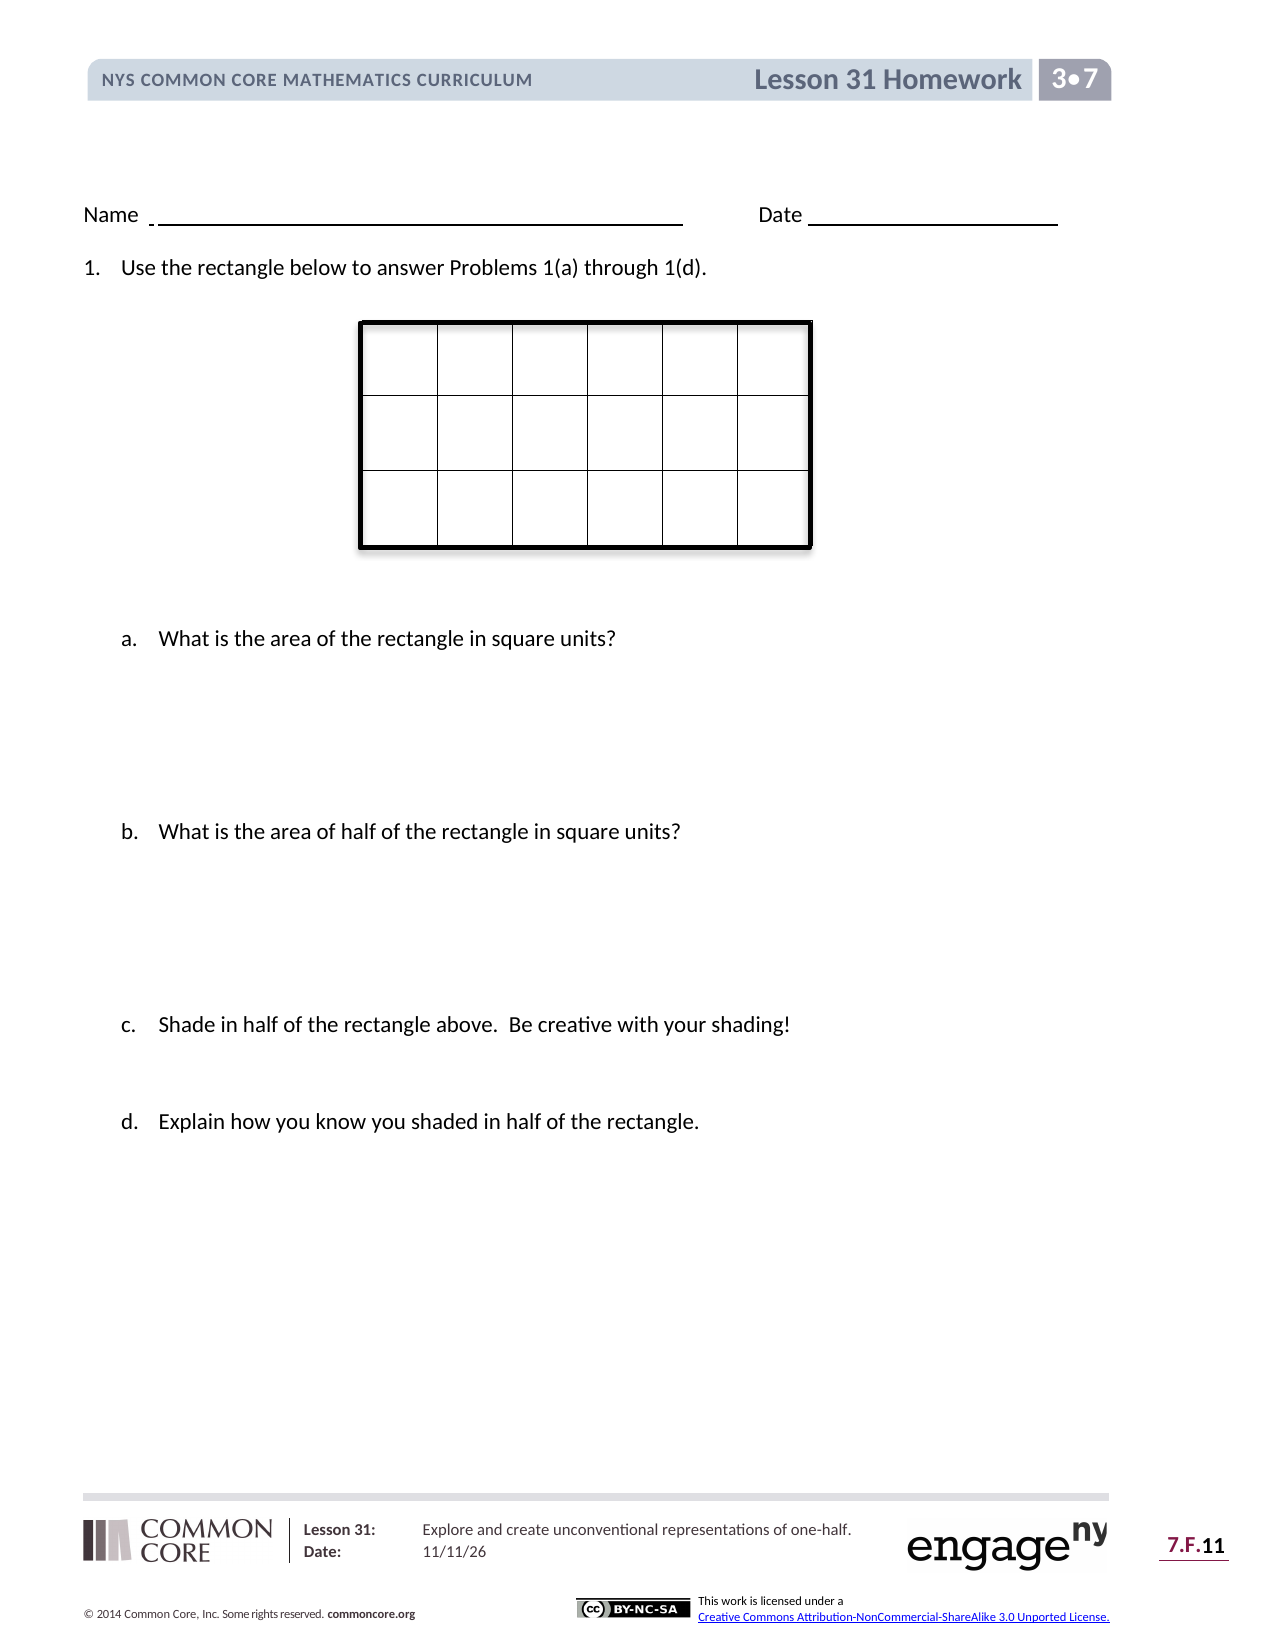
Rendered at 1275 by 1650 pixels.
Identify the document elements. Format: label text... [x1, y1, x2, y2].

list Explain how you know you shaded in half of the rectangle. [121, 1107, 1108, 1135]
picture [83, 1517, 274, 1564]
text Name Date [83, 200, 1108, 228]
list What is the area of the rectangle in square units? [121, 624, 1108, 652]
picture [574, 1598, 691, 1618]
list Use the rectangle below to answer Problems 1(a) through 1(d). [83, 253, 1108, 281]
list Shade in half of the rectangle above. Be creative with your shading! [121, 1010, 1108, 1038]
list What is the area of half of the rectangle in square units? [121, 817, 1108, 845]
picture [906, 1518, 1107, 1573]
